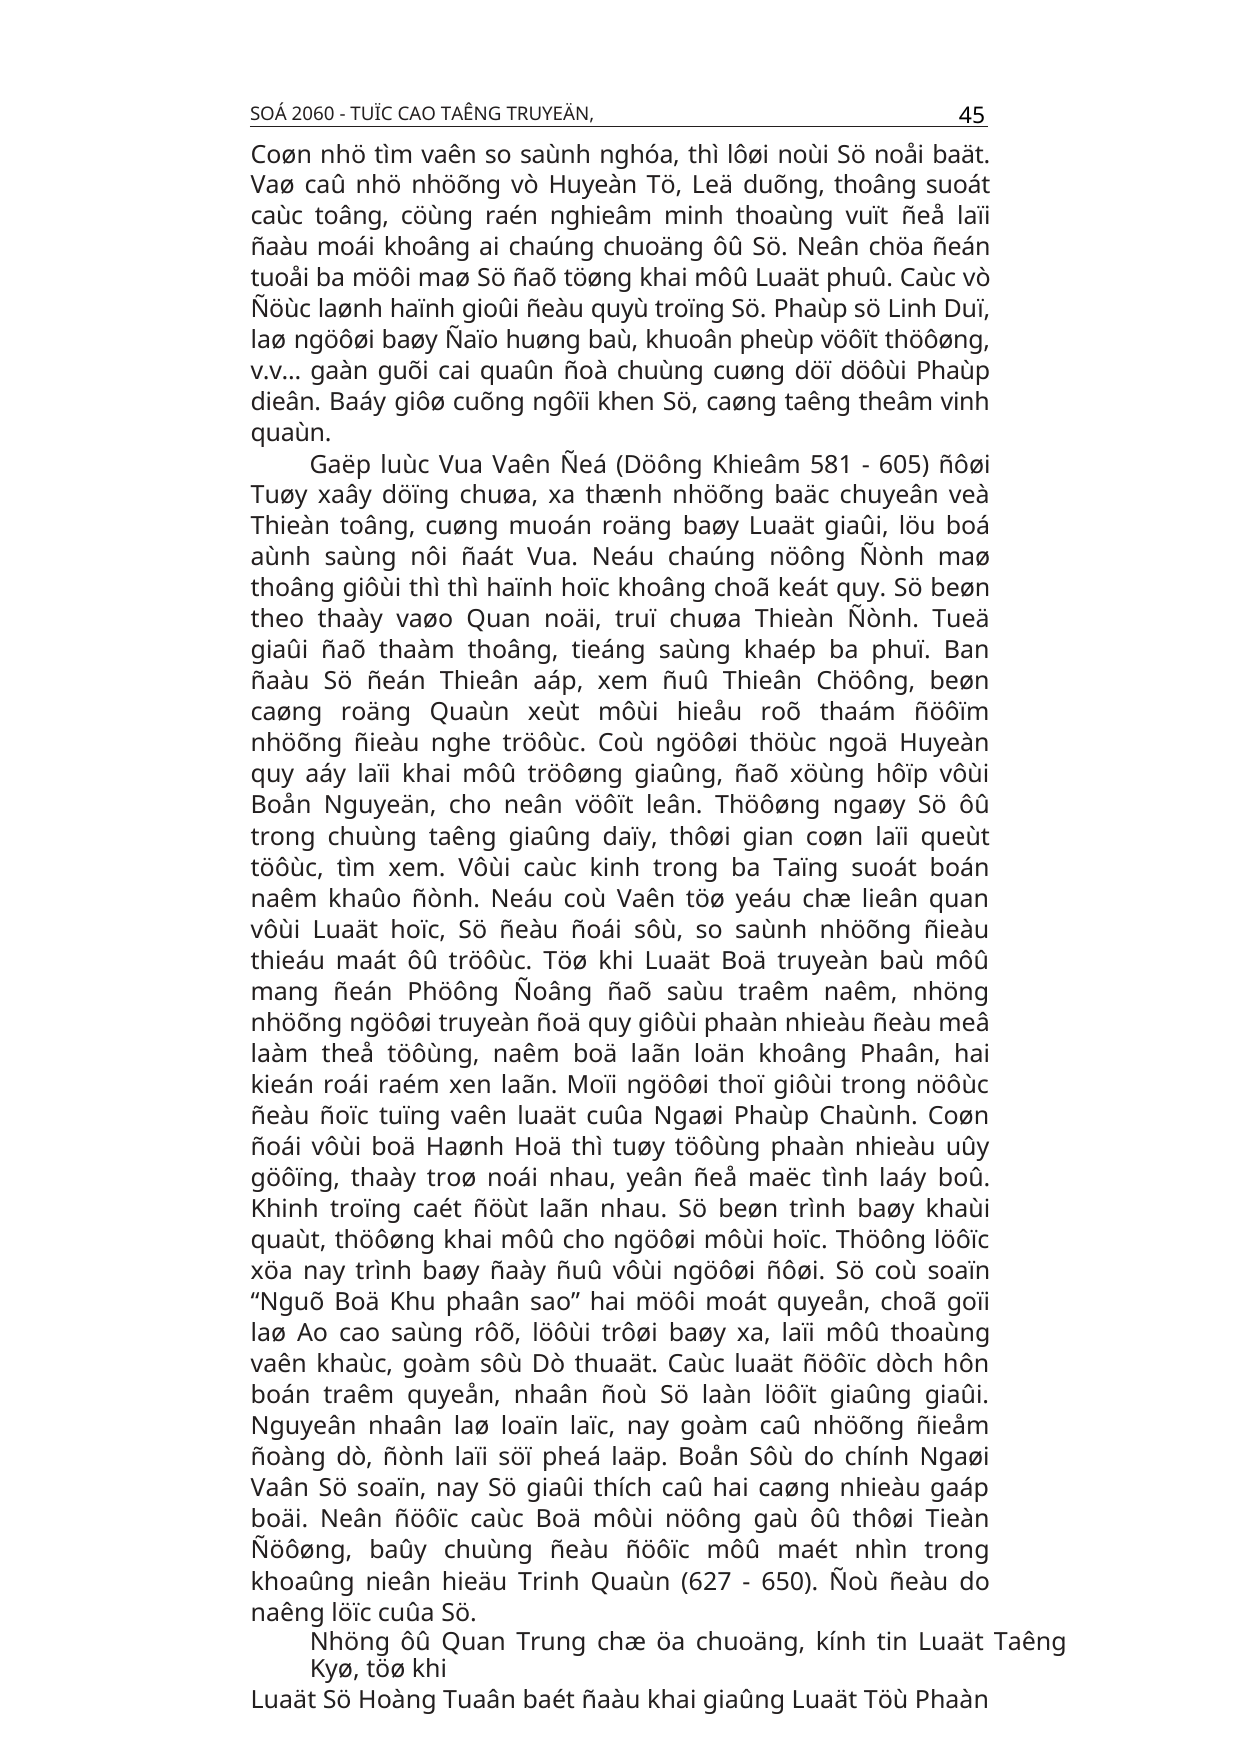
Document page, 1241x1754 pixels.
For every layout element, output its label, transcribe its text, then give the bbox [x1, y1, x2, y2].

text Coøn nhö tìm vaên so saùnh nghóa, thì lôøi noùi Sö noåi baät. Vaø caû nhö nhöõng vò Huyeàn Tö, Leä duõng, thoâng suoát caùc toâng, cöùng raén nghieâm minh thoaùng vuït ñeå laïi ñaàu moái khoâng ai chaúng chuoäng ôû Sö. Neân chöa ñeán tuoåi ba möôi maø Sö ñaõ töøng khai môû Luaät phuû. Caùc vò Ñöùc laønh haïnh gioûi ñeàu quyù troïng Sö. Phaùp sö Linh Duï, laø ngöôøi baøy Ñaïo huøng baù, khuoân pheùp vöôït thöôøng, v.v... gaàn guõi cai quaûn ñoà chuùng cuøng döï döôùi Phaùp dieân. Baáy giôø cuõng ngôïi khen Sö, caøng taêng theâm vinh quaùn. [250, 138, 991, 449]
text Nhöng ôû Quan Trung chæ öa chuoäng, kính tin Luaät Taêng Kyø, töø khi [309, 1628, 1067, 1683]
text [250, 1683, 990, 1714]
text Gaëp luùc Vua Vaên Ñeá (Döông Khieâm 581 - 605) ñôøi Tuøy xaây döïng chuøa, xa thænh nhöõng baäc chuyeân veà Thieàn toâng, cuøng muoán roäng baøy Luaät giaûi, löu boá aùnh saùng nôi ñaát Vua. Neáu chaúng nöông Ñònh maø thoâng giôùi thì thì haïnh hoïc khoâng choã keát quy. Sö beøn theo thaày vaøo Quan noäi, truï chuøa Thieàn Ñònh. Tueä giaûi ñaõ thaàm thoâng, tieáng saùng khaép ba phuï. Ban ñaàu Sö ñeán Thieân aáp, xem ñuû Thieân Chöông, beøn caøng roäng Quaùn xeùt môùi hieåu roõ thaám ñöôïm nhöõng ñieàu nghe tröôùc. Coù ngöôøi thöùc ngoä Huyeàn quy aáy laïi khai môû tröôøng giaûng, ñaõ xöùng hôïp vôùi Boån Nguyeän, cho neân vöôït leân. Thöôøng ngaøy Sö ôû trong chuùng taêng giaûng daïy, thôøi gian coøn laïi queùt töôùc, tìm xem. Vôùi caùc kinh trong ba Taïng suoát boán naêm khaûo ñònh. Neáu coù Vaên töø yeáu chæ lieân quan vôùi Luaät hoïc, Sö ñeàu ñoái sôù, so saùnh nhöõng ñieàu thieáu maát ôû tröôùc. Töø khi Luaät Boä truyeàn baù môû mang ñeán Phöông Ñoâng ñaõ saùu traêm naêm, nhöng nhöõng ngöôøi truyeàn ñoä quy giôùi phaàn nhieàu ñeàu meâ laàm theå töôùng, naêm boä laãn loän khoâng Phaân, hai kieán roái raém xen laãn. Moïi ngöôøi thoï giôùi trong nöôùc ñeàu ñoïc tuïng vaên luaät cuûa Ngaøi Phaùp Chaùnh. Coøn ñoái vôùi boä Haønh Hoä thì tuøy töôùng phaàn nhieàu uûy göôïng, thaày troø noái nhau, yeân ñeå maëc tình laáy boû. Khinh troïng caét ñöùt laãn nhau. Sö beøn trình baøy khaùi quaùt, thöôøng khai môû cho ngöôøi môùi hoïc. Thöông löôïc xöa nay trình baøy ñaày ñuû vôùi ngöôøi ñôøi. Sö coù soaïn “Nguõ Boä Khu phaân sao” hai möôi moát quyeån, choã goïi laø Ao cao saùng rôõ, löôùi trôøi baøy xa, laïi môû thoaùng vaên khaùc, goàm sôù Dò thuaät. Caùc luaät ñöôïc dòch hôn boán traêm quyeån, nhaân ñoù Sö laàn löôït giaûng giaûi. Nguyeân nhaân laø loaïn laïc, nay goàm caû nhöõng ñieåm ñoàng dò, ñònh laïi söï pheá laäp. Boån Sôù do chính Ngaøi Vaân Sö soaïn, nay Sö giaûi thích caû hai caøng nhieàu gaáp boäi. Neân ñöôïc caùc Boä môùi nöông gaù ôû thôøi Tieàn Ñöôøng, baûy chuùng ñeàu ñöôïc môû maét nhìn trong khoaûng nieân hieäu Trinh Quaùn (627 - 650). Ñoù ñeàu do naêng löïc cuûa Sö. [250, 449, 990, 1628]
